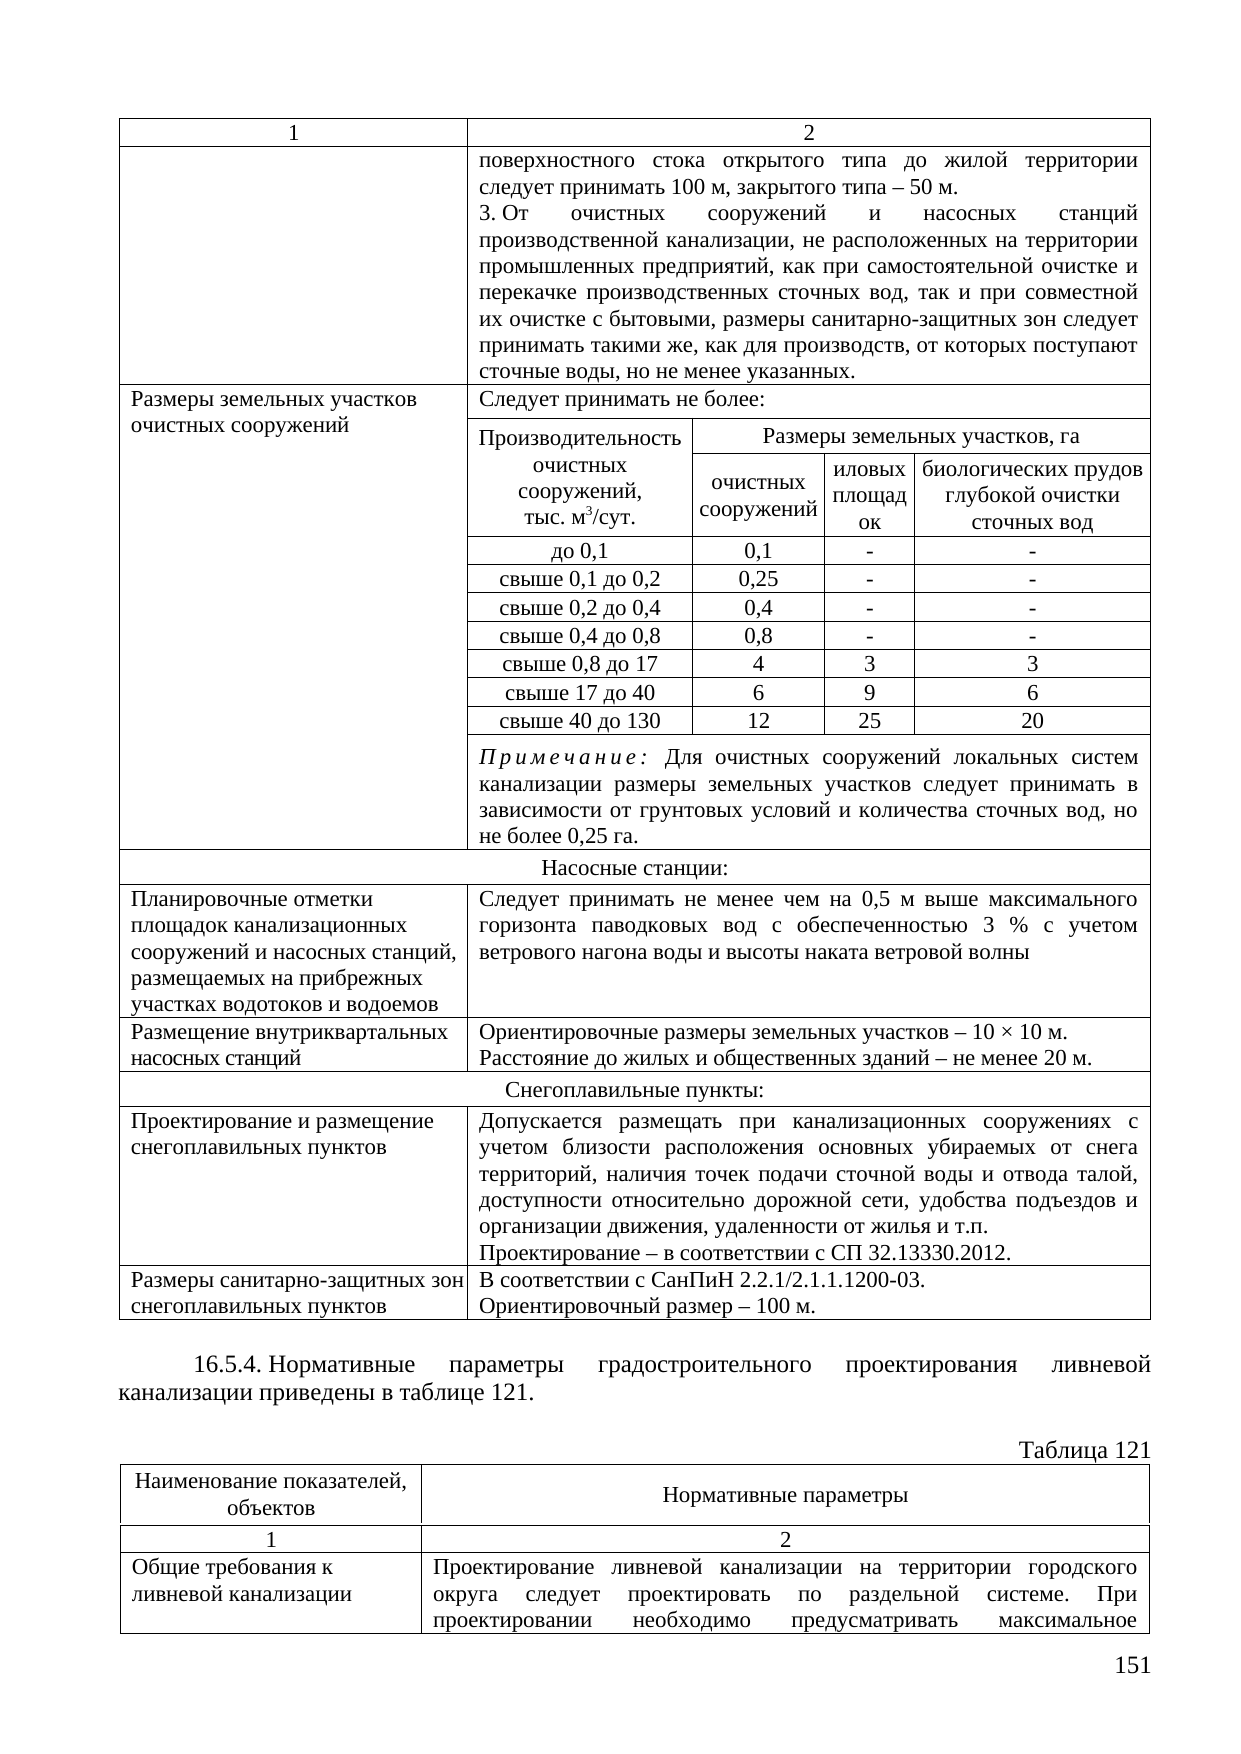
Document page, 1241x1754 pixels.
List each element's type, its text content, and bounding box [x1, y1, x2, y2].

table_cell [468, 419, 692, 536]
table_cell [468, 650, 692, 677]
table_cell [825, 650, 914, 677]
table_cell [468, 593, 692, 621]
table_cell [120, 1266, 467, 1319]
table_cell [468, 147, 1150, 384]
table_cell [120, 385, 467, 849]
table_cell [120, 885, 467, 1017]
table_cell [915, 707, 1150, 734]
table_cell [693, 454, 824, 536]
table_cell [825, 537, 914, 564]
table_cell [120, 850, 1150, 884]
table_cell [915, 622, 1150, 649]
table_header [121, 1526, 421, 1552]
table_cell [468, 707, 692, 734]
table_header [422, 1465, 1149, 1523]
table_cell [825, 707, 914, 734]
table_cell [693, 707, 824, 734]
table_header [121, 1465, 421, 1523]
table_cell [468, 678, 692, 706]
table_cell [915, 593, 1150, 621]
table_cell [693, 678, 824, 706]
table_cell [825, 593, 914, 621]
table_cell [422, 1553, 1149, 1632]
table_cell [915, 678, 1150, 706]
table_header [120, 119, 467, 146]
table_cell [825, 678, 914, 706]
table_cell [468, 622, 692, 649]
text 16.5.4. Нормативные параметры градостроительного проектирования ливневой канализации приведены в таблице 121. [118, 1349, 1152, 1406]
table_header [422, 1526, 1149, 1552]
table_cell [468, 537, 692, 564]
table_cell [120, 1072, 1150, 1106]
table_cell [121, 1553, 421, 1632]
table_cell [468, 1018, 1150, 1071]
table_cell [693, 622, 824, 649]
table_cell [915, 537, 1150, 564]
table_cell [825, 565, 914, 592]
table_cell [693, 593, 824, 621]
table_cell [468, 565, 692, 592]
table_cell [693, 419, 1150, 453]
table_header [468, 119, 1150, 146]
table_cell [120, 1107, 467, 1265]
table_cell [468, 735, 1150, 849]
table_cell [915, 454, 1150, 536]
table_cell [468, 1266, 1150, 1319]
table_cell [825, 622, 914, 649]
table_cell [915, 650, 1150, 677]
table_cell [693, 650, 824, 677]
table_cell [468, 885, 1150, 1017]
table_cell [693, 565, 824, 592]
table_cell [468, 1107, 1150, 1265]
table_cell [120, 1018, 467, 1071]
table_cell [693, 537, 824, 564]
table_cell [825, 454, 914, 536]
text Таблица 121 [118, 1435, 1152, 1464]
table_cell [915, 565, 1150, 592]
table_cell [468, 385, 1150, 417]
